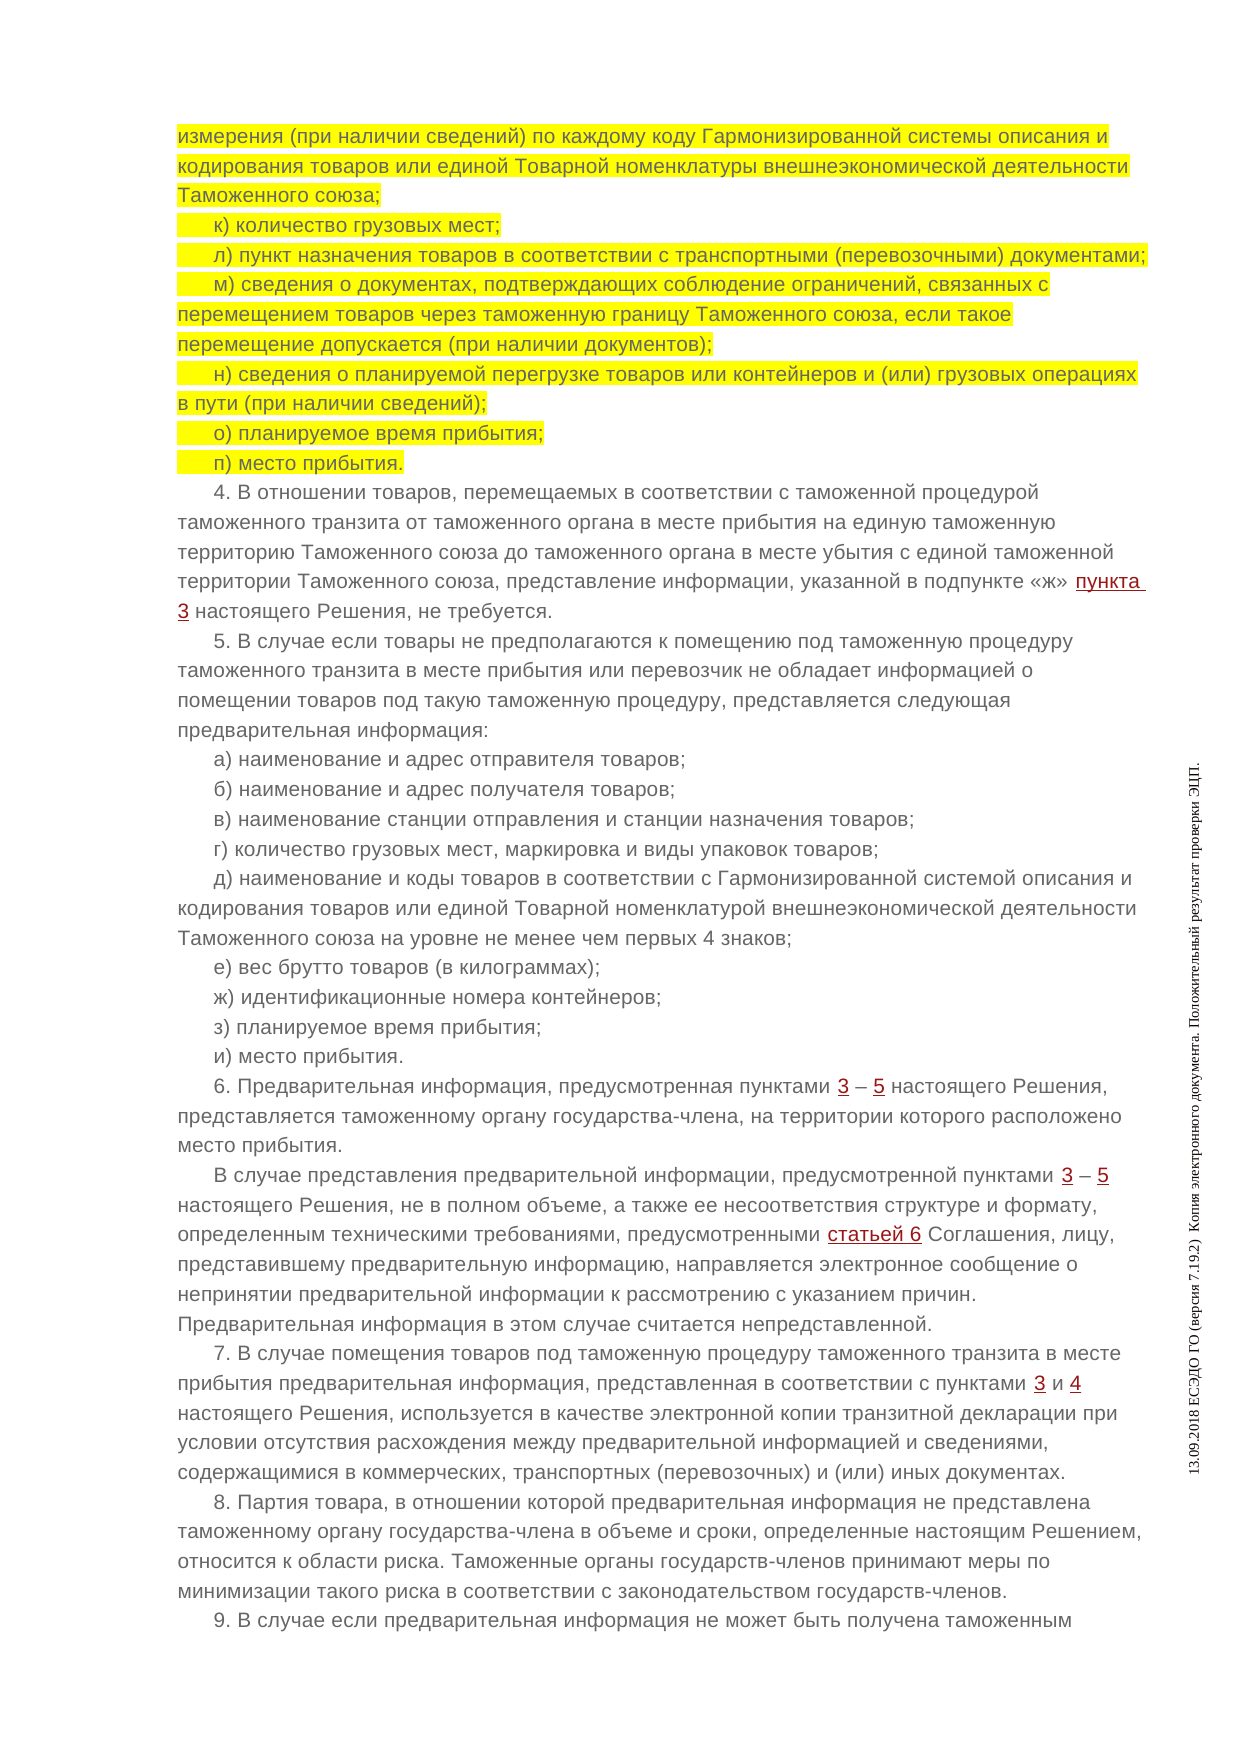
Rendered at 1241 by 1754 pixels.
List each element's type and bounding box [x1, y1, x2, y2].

text [177, 118, 1152, 1632]
